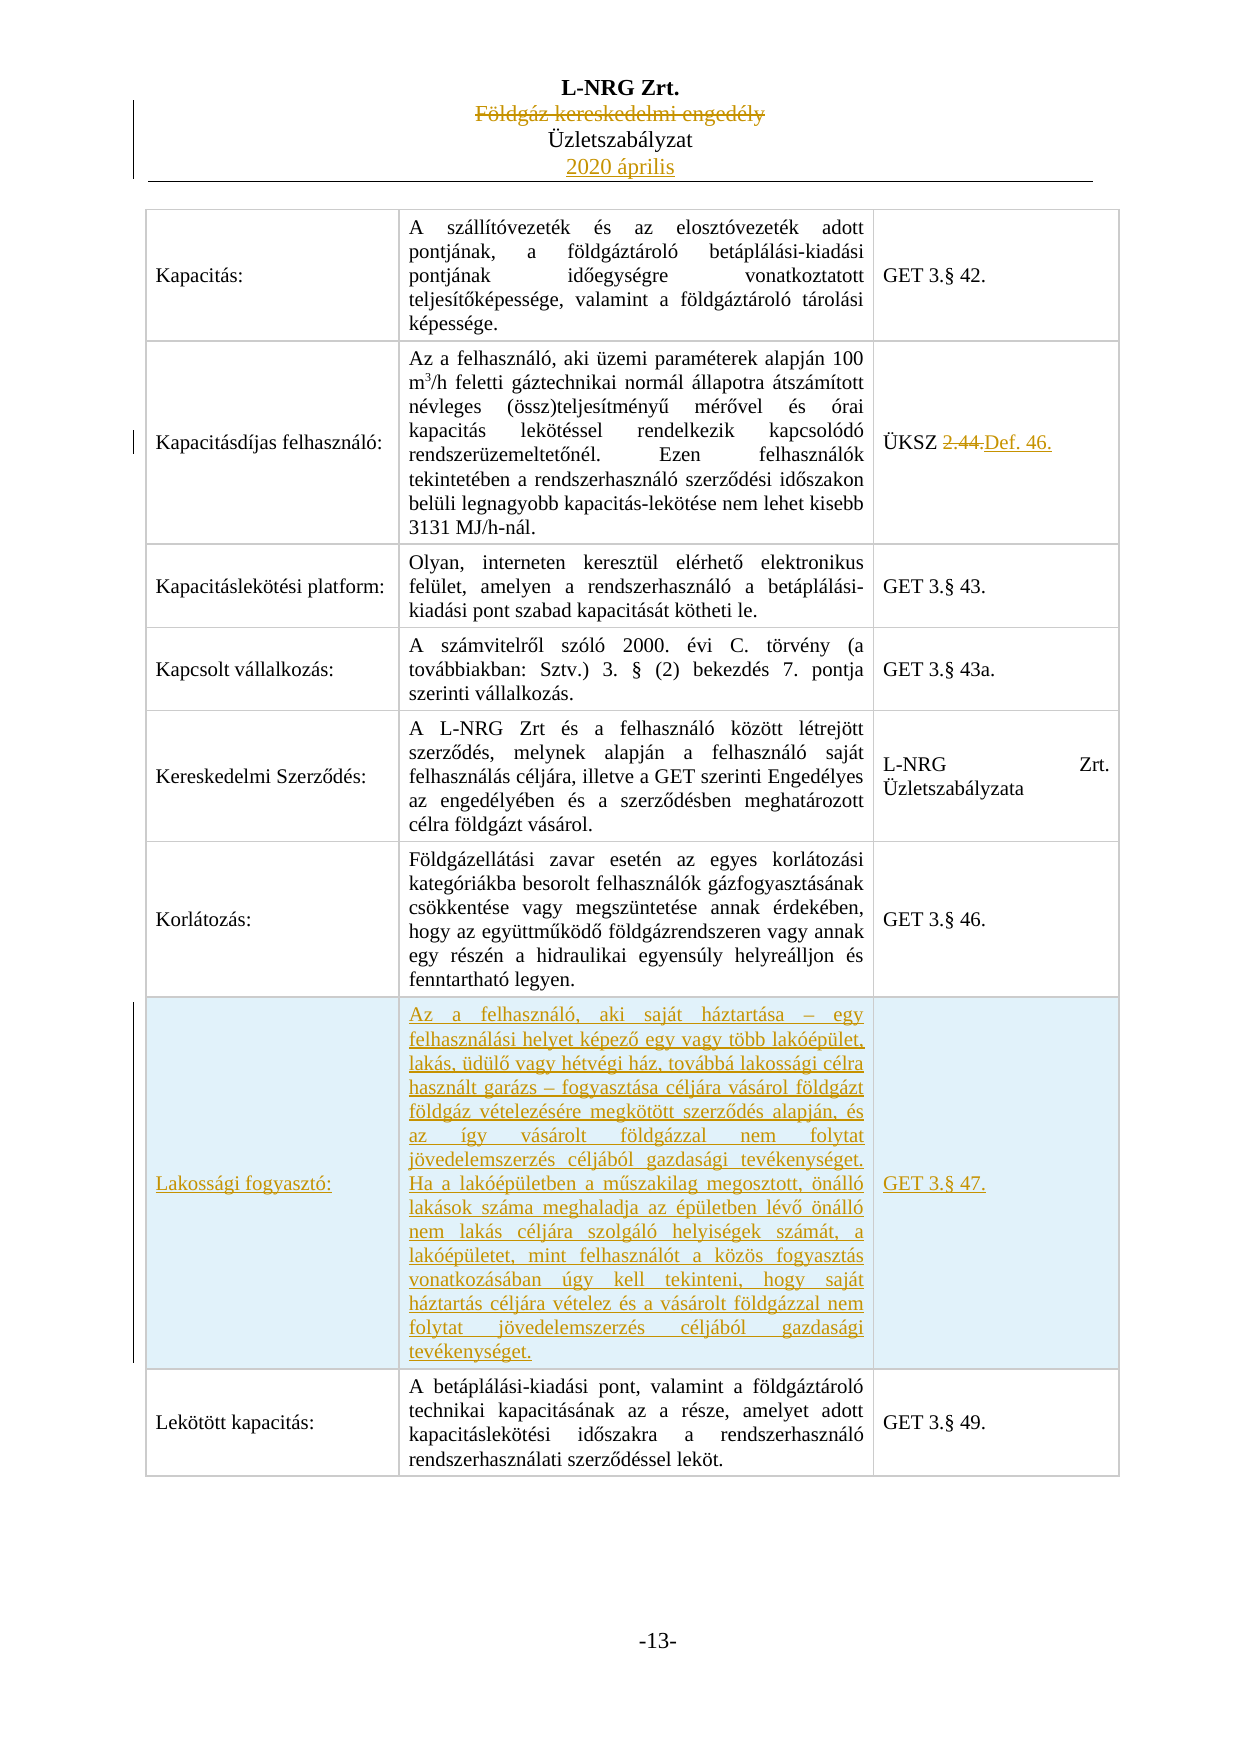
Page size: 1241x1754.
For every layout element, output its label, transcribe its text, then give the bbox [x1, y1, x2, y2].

table_cell Kapacitásdíjas felhasználó: [147, 342, 398, 543]
table_cell GET 3.§ 42. [874, 210, 1118, 340]
table_cell A L-NRG Zrt és a felhasználó között létrejött szerződés, melynek alapján a felhasználó saját felhasználás céljára, illetve a GET szerinti Engedélyes az engedélyében és a szerződésben meghatározott célra földgázt vásárol. [400, 711, 873, 841]
table_cell Lekötött kapacitás: [147, 1370, 398, 1475]
table_cell Földgázellátási zavar esetén az egyes korlátozási kategóriákba besorolt felhasználók gázfogyasztásának csökkentése vagy megszüntetése annak érdekében, hogy az együttműködő földgázrendszeren vagy annak egy részén a hidraulikai egyensúly helyreálljon és fenntartható legyen. [400, 842, 873, 996]
table_cell A betáplálási-kiadási pont, valamint a földgáztároló technikai kapacitásának az a része, amelyet adott kapacitáslekötési időszakra a rendszerhasználó rendszerhasználati szerződéssel leköt. [400, 1370, 873, 1475]
table_cell Kapcsolt vállalkozás: [147, 628, 398, 709]
table_cell A szállítóvezeték és az elosztóvezeték adott pontjának, a földgáztároló betáplálási-kiadási pontjának időegységre vonatkoztatott teljesítőképessége, valamint a földgáztároló tárolási képessége. [400, 210, 873, 340]
table_cell GET 3.§ 43. [874, 545, 1118, 626]
table_cell GET 3.§ 46. [874, 842, 1118, 996]
table_cell GET 3.§ 49. [874, 1370, 1118, 1475]
table_cell Kereskedelmi Szerződés: [147, 711, 398, 841]
table_cell Az a felhasználó, aki üzemi paraméterek alapján 100 m3/h feletti gáztechnikai normál állapotra átszámított névleges (össz)teljesítményű mérővel és órai kapacitás lekötéssel rendelkezik kapcsolódó rendszerüzemeltetőnél. Ezen felhasználók tekintetében a rendszerhasználó szerződési időszakon belüli legnagyobb kapacitás-lekötése nem lehet kisebb 3131 MJ/h-nál. [400, 342, 873, 543]
table_cell Korlátozás: [147, 842, 398, 996]
table_cell GET 3.§ 43a. [874, 628, 1118, 709]
table_cell Olyan, interneten keresztül elérhető elektronikus felület, amelyen a rendszerhasználó a betáplálási-kiadási pont szabad kapacitását kötheti le. [400, 545, 873, 626]
table_cell ÜKSZ [874, 342, 1118, 543]
table_cell Kapacitáslekötési platform: [147, 545, 398, 626]
table_cell A számvitelről szóló 2000. évi C. törvény (a továbbiakban: Sztv.) 3. § (2) bekezdés 7. pontja szerinti vállalkozás. [400, 628, 873, 709]
table_cell Kapacitás: [147, 210, 398, 340]
table_cell L-NRG Zrt. Üzletszabályzata [874, 711, 1118, 841]
